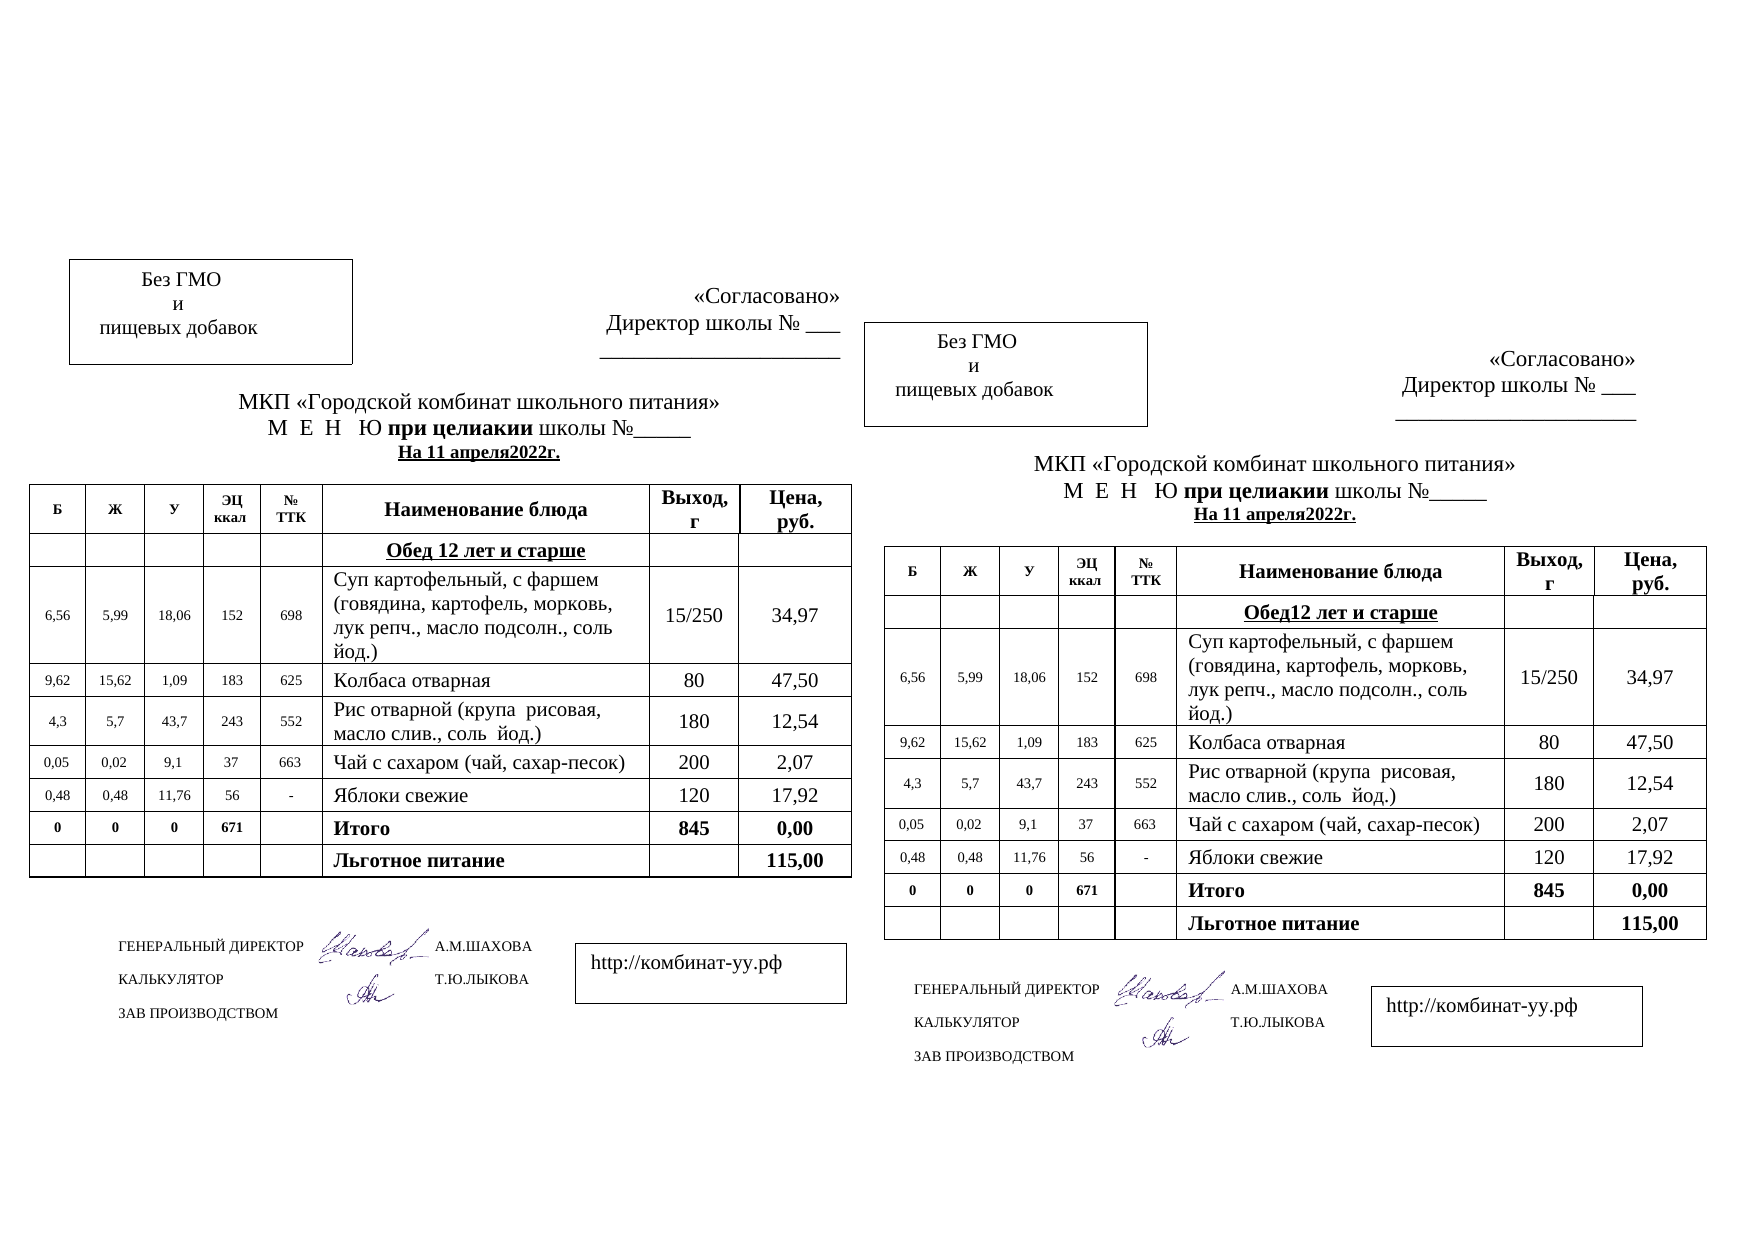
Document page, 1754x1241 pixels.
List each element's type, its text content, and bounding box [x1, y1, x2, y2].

table_cell [86, 845, 144, 876]
table_cell [1505, 907, 1593, 939]
table_cell [650, 534, 738, 566]
table_cell [1059, 907, 1114, 939]
table_cell [941, 907, 999, 939]
text МКП «Городской комбинат школьного питания» [914, 450, 1636, 477]
table_cell 12,54 [739, 697, 851, 745]
table_cell - [261, 779, 322, 811]
table_cell 200 [1505, 809, 1593, 840]
text Директор школы № ___ [1148, 371, 1636, 398]
table_header Выход, г [650, 485, 739, 533]
table_cell 47,50 [1594, 726, 1706, 758]
table_cell 27,81 [941, 874, 999, 906]
table_cell 6,56 [30, 567, 85, 663]
table_cell 115,00 [1594, 874, 1706, 906]
table_cell Обед 12 лет и старше [323, 534, 649, 566]
table_cell Чай с сахаром (чай, сахар-песок) [1177, 809, 1504, 840]
table_cell 21,01 [30, 812, 85, 843]
table_cell 200 [650, 746, 738, 778]
text _____________________ [353, 335, 840, 362]
table_cell [1505, 596, 1593, 628]
table_cell 12,54 [1594, 759, 1706, 807]
table_cell 2,07 [739, 746, 851, 778]
table_cell 552 [261, 697, 322, 745]
table_cell Рис отварной (крупа рисовая, масло слив., соль йод.) [1177, 759, 1504, 807]
table_cell [885, 907, 940, 939]
table_cell 5,99 [86, 567, 144, 663]
text ЗАВ ПРОИЗВОДСТВОМ [914, 1048, 1636, 1064]
table_cell [261, 534, 322, 566]
table_header № ТТК [1116, 547, 1176, 595]
table_cell Итого [1177, 874, 1504, 906]
table_cell 43,7 [145, 697, 203, 745]
table_cell 37 [204, 746, 260, 778]
table_cell 15/250 [1505, 629, 1593, 725]
text КАЛЬКУЛЯТОР Т.Ю.ЛЫКОВА [118, 971, 575, 988]
table_cell Суп картофельный, с фаршем (говядина, картофель, морковь, лук репч., масло подсолн., соль йод.) [323, 567, 649, 663]
table_cell 5,7 [86, 697, 144, 745]
table_cell 17,92 [1594, 841, 1706, 873]
table_cell 9,62 [885, 726, 940, 758]
table_cell 671 [204, 812, 260, 843]
table_cell 9,1 [145, 746, 203, 778]
table_cell 180 [1505, 759, 1593, 807]
table_cell [30, 534, 85, 566]
table_cell 0,48 [30, 779, 85, 811]
table_cell Льготное питание [1177, 907, 1504, 939]
text Директор школы № ___ [353, 309, 840, 335]
table_cell 0,05 [885, 809, 940, 840]
text На 11 апреля2022г. [914, 503, 1636, 524]
table_cell Колбаса отварная [1177, 726, 1504, 758]
table_cell 11,76 [145, 779, 203, 811]
table_cell 15/250 [650, 567, 738, 663]
table_cell [261, 812, 322, 843]
picture [1114, 997, 1225, 1014]
table_cell 671 [1059, 874, 1114, 906]
text М Е Н Ю при целиакии школы №_____ [914, 477, 1636, 503]
table_cell Суп картофельный, с фаршем (говядина, картофель, морковь, лук репч., масло подсолн., соль йод.) [1177, 629, 1504, 725]
table_cell 663 [261, 746, 322, 778]
table_cell 552 [1116, 759, 1176, 807]
text «Согласовано» [1148, 345, 1636, 371]
table_cell 180 [650, 697, 738, 745]
table_cell Яблоки свежие [323, 779, 649, 811]
text На 11 апреля2022г. [118, 441, 840, 462]
table_cell 37 [1059, 809, 1114, 840]
table_header № ТТК [261, 485, 322, 533]
table_cell 4,3 [885, 759, 940, 807]
table_cell Итого [323, 812, 649, 843]
table_cell 115,00 [739, 845, 851, 876]
table_cell 21,01 [885, 874, 940, 906]
table_cell Льготное питание [323, 845, 649, 876]
text _____________________ [1148, 398, 1636, 424]
table_cell 47,50 [739, 664, 851, 696]
table_cell [739, 534, 851, 566]
table_cell 120 [650, 779, 738, 811]
picture [318, 954, 429, 971]
table_cell 698 [261, 567, 322, 663]
table_cell 80 [650, 664, 738, 696]
table_header У [1000, 547, 1058, 595]
text КАЛЬКУЛЯТОР Т.Ю.ЛЫКОВА [914, 1014, 1371, 1031]
table_header У [145, 485, 203, 533]
table_cell 152 [1059, 629, 1114, 725]
table_cell [650, 845, 738, 876]
picture [1114, 1031, 1225, 1048]
table_cell 0,48 [941, 841, 999, 873]
table_header Наименование блюда [1177, 547, 1504, 595]
table_cell [1116, 596, 1176, 628]
table_cell 15,62 [941, 726, 999, 758]
table_cell [1000, 596, 1058, 628]
table_header Ж [86, 485, 144, 533]
table_cell 11,76 [1000, 841, 1058, 873]
table_header Цена, руб. [741, 485, 851, 533]
table_cell 34,97 [1594, 629, 1706, 725]
table_cell Колбаса отварная [323, 664, 649, 696]
table_cell Чай с сахаром (чай, сахар-песок) [323, 746, 649, 778]
table_cell 6,56 [885, 629, 940, 725]
table_cell 56 [1059, 841, 1114, 873]
table_cell 243 [1059, 759, 1114, 807]
table_cell 183 [204, 664, 260, 696]
table_cell [204, 845, 260, 876]
table_cell 0,48 [885, 841, 940, 873]
table_cell 4,3 [30, 697, 85, 745]
table_cell 625 [261, 664, 322, 696]
table_cell 17,92 [739, 779, 851, 811]
picture [1114, 968, 1225, 981]
picture [318, 988, 429, 1004]
table_header Ж [941, 547, 999, 595]
table_cell 1,09 [145, 664, 203, 696]
table_cell 5,7 [941, 759, 999, 807]
table_cell Рис отварной (крупа рисовая, масло слив., соль йод.) [323, 697, 649, 745]
table_cell 83,71 [1000, 874, 1058, 906]
table_cell 18,06 [1000, 629, 1058, 725]
table_cell 0,05 [30, 746, 85, 778]
text М Е Н Ю при целиакии школы №_____ [118, 414, 840, 441]
table_cell - [1116, 841, 1176, 873]
table_cell 115,00 [739, 812, 851, 843]
table_cell 1,09 [1000, 726, 1058, 758]
table_header Выход, г [1505, 547, 1594, 595]
text «Согласовано» [353, 283, 840, 309]
table_cell 56 [204, 779, 260, 811]
table_cell 80 [1505, 726, 1593, 758]
table_cell 845 [1505, 874, 1593, 906]
table_cell 34,97 [739, 567, 851, 663]
table_header ЭЦ ккал [204, 485, 260, 533]
table_cell 698 [1116, 629, 1176, 725]
table_cell [204, 534, 260, 566]
table_cell 243 [204, 697, 260, 745]
table_cell 625 [1116, 726, 1176, 758]
table_cell [1594, 596, 1706, 628]
table_header Наименование блюда [323, 485, 649, 533]
table_cell [1116, 907, 1176, 939]
table_cell [1000, 907, 1058, 939]
table_cell [30, 845, 85, 876]
table_header ЭЦ ккал [1059, 547, 1114, 595]
text МКП «Городской комбинат школьного питания» [118, 388, 840, 414]
table_cell [145, 534, 203, 566]
table_cell [261, 845, 322, 876]
table_cell 27,81 [86, 812, 144, 843]
table_cell [1059, 596, 1114, 628]
table_cell 5,99 [941, 629, 999, 725]
table_cell 120 [1505, 841, 1593, 873]
table_cell 0,02 [941, 809, 999, 840]
table_cell 0,02 [86, 746, 144, 778]
table_cell [885, 596, 940, 628]
table_cell 152 [204, 567, 260, 663]
table_header Б [885, 547, 940, 595]
table_cell 663 [1116, 809, 1176, 840]
table_cell 115,00 [1594, 907, 1706, 939]
text ГЕНЕРАЛЬНЫЙ ДИРЕКТОР А.М.ШАХОВА [914, 981, 1636, 997]
table_cell 845 [650, 812, 738, 843]
table_header Цена, руб. [1595, 547, 1706, 595]
picture [318, 925, 429, 937]
table_cell [145, 845, 203, 876]
table_cell 18,06 [145, 567, 203, 663]
text ЗАВ ПРОИЗВОДСТВОМ [118, 1004, 840, 1021]
table_cell 2,07 [1594, 809, 1706, 840]
table_cell [941, 596, 999, 628]
table_cell 15,62 [86, 664, 144, 696]
table_header Б [30, 485, 85, 533]
table_cell [86, 534, 144, 566]
table_cell 83,71 [145, 812, 203, 843]
table_cell Яблоки свежие [1177, 841, 1504, 873]
table_cell 0,48 [86, 779, 144, 811]
table_cell Обед12 лет и старше [1177, 596, 1504, 628]
text ГЕНЕРАЛЬНЫЙ ДИРЕКТОР А.М.ШАХОВА [118, 937, 840, 954]
table_cell 183 [1059, 726, 1114, 758]
table_cell 9,1 [1000, 809, 1058, 840]
table_cell 43,7 [1000, 759, 1058, 807]
table_cell [1116, 874, 1176, 906]
table_cell 9,62 [30, 664, 85, 696]
